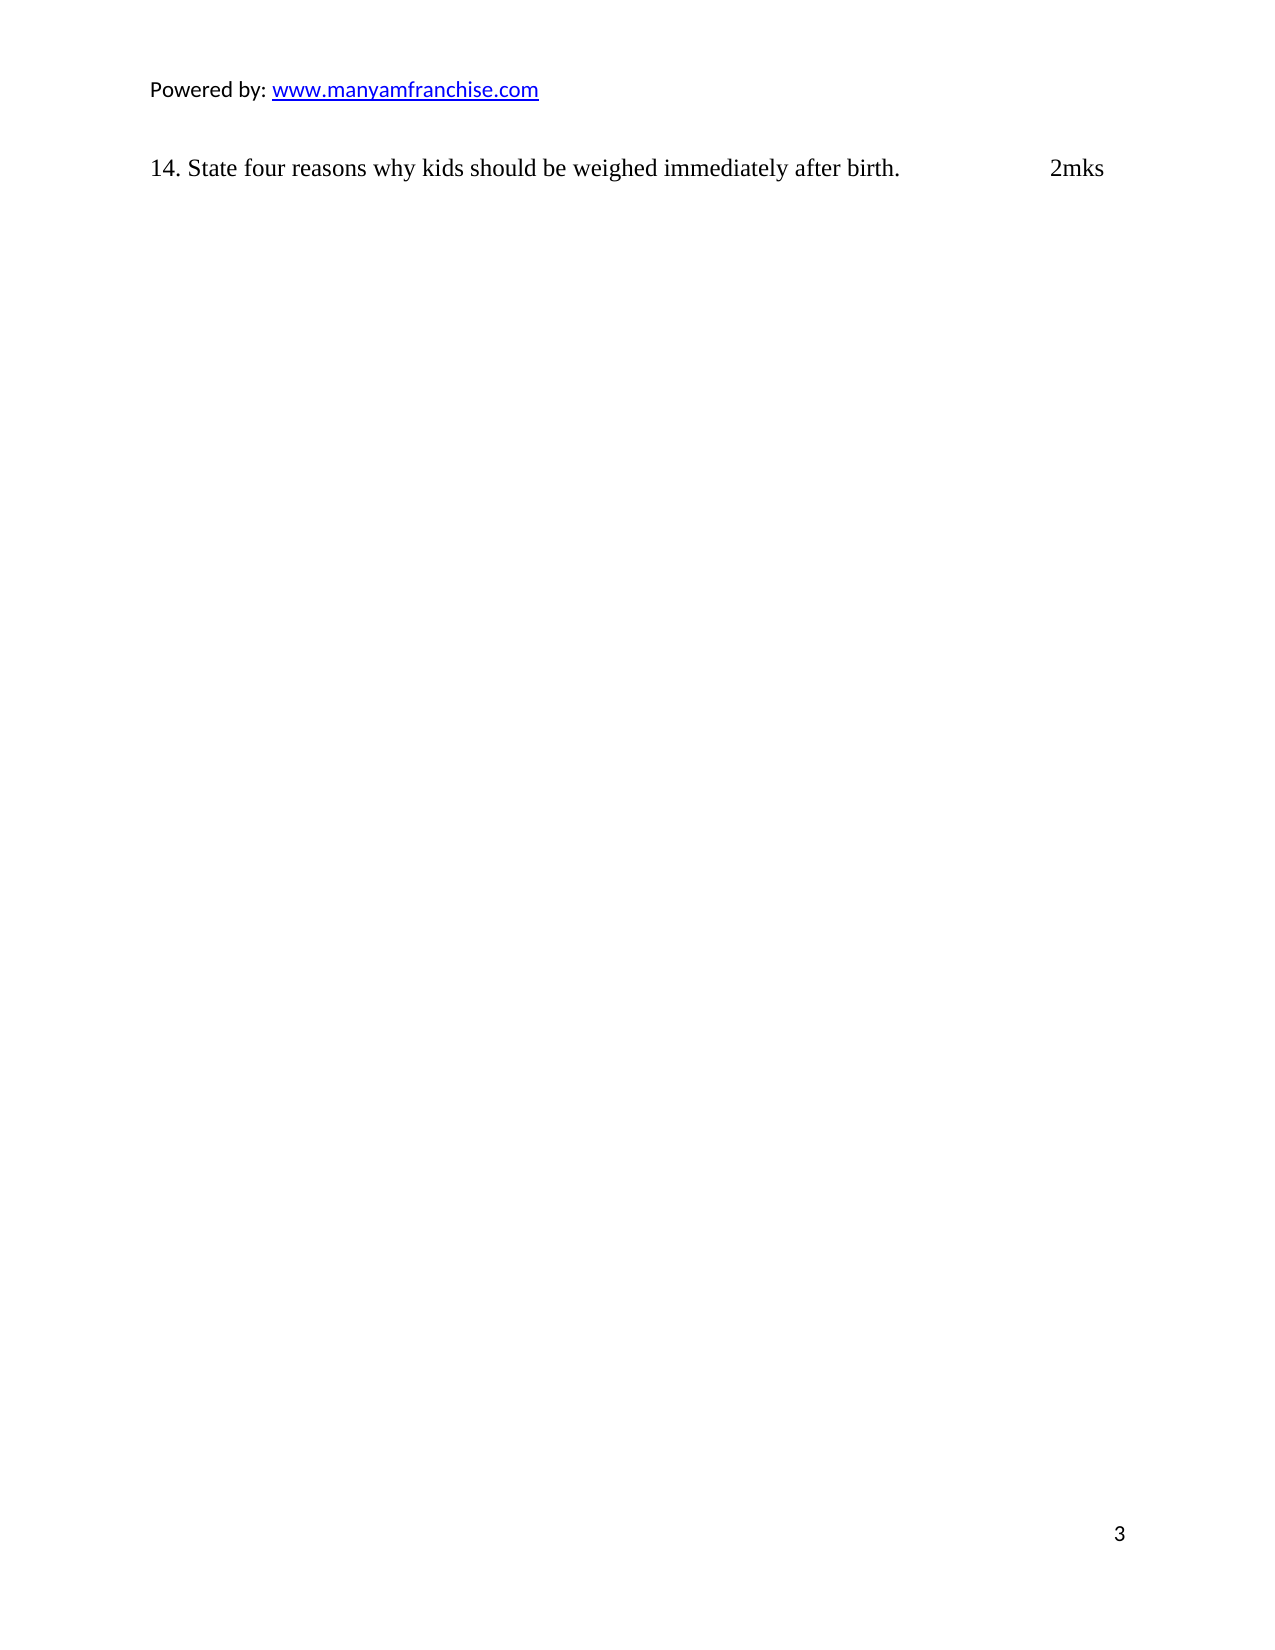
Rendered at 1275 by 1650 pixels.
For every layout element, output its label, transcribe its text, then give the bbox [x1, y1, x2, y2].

list State four reasons why kids should be weighed immediately after birth. 2mks [150, 153, 1125, 181]
